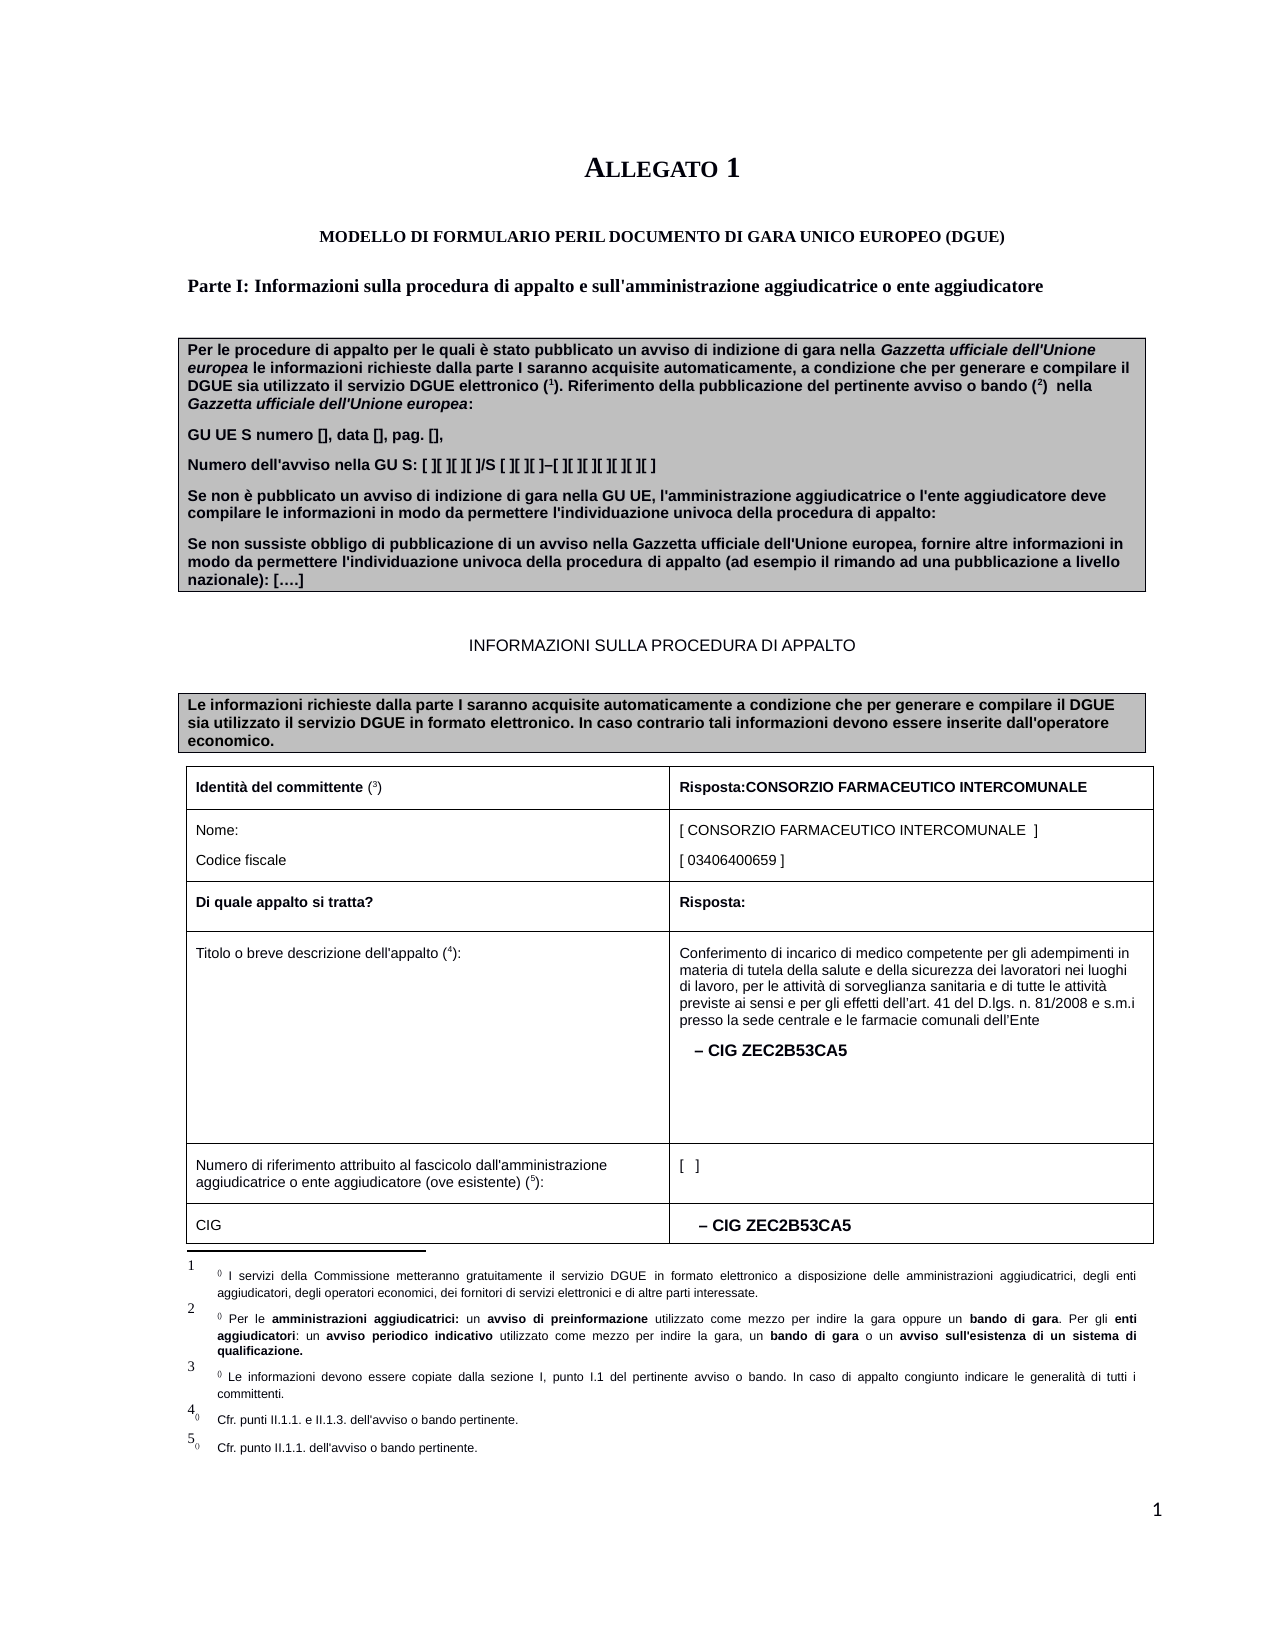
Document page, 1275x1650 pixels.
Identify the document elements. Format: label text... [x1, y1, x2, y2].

table_cell Nome: Codice fiscale [187, 810, 669, 881]
text Le informazioni richieste dalla parte I saranno acquisite automaticamente a condizione che per generare e compilare il DGUE sia utilizzato il servizio DGUE in formato elettronico. In caso contrario tali informazioni devono essere inserite dall'operatore economico. [179, 694, 1145, 752]
text Numero dell'avviso nella GU S: [ ][ ][ ][ ]/S [ ][ ][ ]–[ ][ ][ ][ ][ ][ ][ ] [179, 453, 1145, 474]
table_cell Numero di riferimento attribuito al fascicolo dall'amministrazione aggiudicatrice o ente aggiudicatore (ove esistente) (): [187, 1144, 669, 1203]
table_header Identità del committente () [187, 767, 669, 808]
text Se non sussiste obbligo di pubblicazione di un avviso nella Gazzetta ufficiale dell'Unione europea, fornire altre informazioni in modo da permettere l'individuazione univoca della procedura di appalto (ad esempio il rimando ad una pubblicazione a livello nazionale): [….] [179, 532, 1145, 591]
table_cell Risposta: [670, 882, 1153, 931]
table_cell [670, 1204, 1153, 1243]
text Se non è pubblicato un avviso di indizione di gara nella GU UE, l'amministrazione aggiudicatrice o l'ente aggiudicatore deve compilare le informazioni in modo da permettere l'individuazione univoca della procedura di appalto: [179, 483, 1145, 522]
text Per le procedure di appalto per le quali è stato pubblicato un avviso di indizione di gara nella Gazzetta ufficiale dell'Unione europea le informazioni richieste dalla parte I saranno acquisite automaticamente, a condizione che per generare e compilare il DGUE sia utilizzato il servizio DGUE elettronico (). Riferimento della pubblicazione del pertinente avviso o bando () nella Gazzetta ufficiale dell'Unione europea: [179, 339, 1145, 413]
table_cell Conferimento di incarico di medico competente per gli adempimenti in materia di tutela della salute e della sicurezza dei lavoratori nei luoghi di lavoro, per le attività di sorveglianza sanitaria e di tutte le attività previste ai sensi e per gli effetti dell’art. 41 del D.lgs. n. 81/2008 e s.m.i presso la sede centrale e le farmacie comunali dell’Ente – CIG ZEC2B53CA5 [670, 932, 1153, 1143]
table_header Risposta:CONSORZIO FARMACEUTICO INTERCOMUNALE [670, 767, 1153, 808]
table_cell Di quale appalto si tratta? [187, 882, 669, 931]
text Modello di formulario peril documento di gara unico europeo (DGUE) [187, 227, 1137, 246]
table_cell [ ] [670, 1144, 1153, 1203]
table_cell [ CONSORZIO FARMACEUTICO INTERCOMUNALE ] [ 03406400659 ] [670, 810, 1153, 881]
text GU UE S numero [], data [], pag. [], [179, 422, 1145, 443]
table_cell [187, 1204, 669, 1243]
title Informazioni sulla procedura di appalto [187, 636, 1137, 655]
subtitle Allegato 1 [187, 150, 1137, 183]
title Parte I: Informazioni sulla procedura di appalto e sull'amministrazione aggiudicatrice o ente aggiudicatore [187, 275, 1137, 296]
table_cell Titolo o breve descrizione dell'appalto (): [187, 932, 669, 1143]
